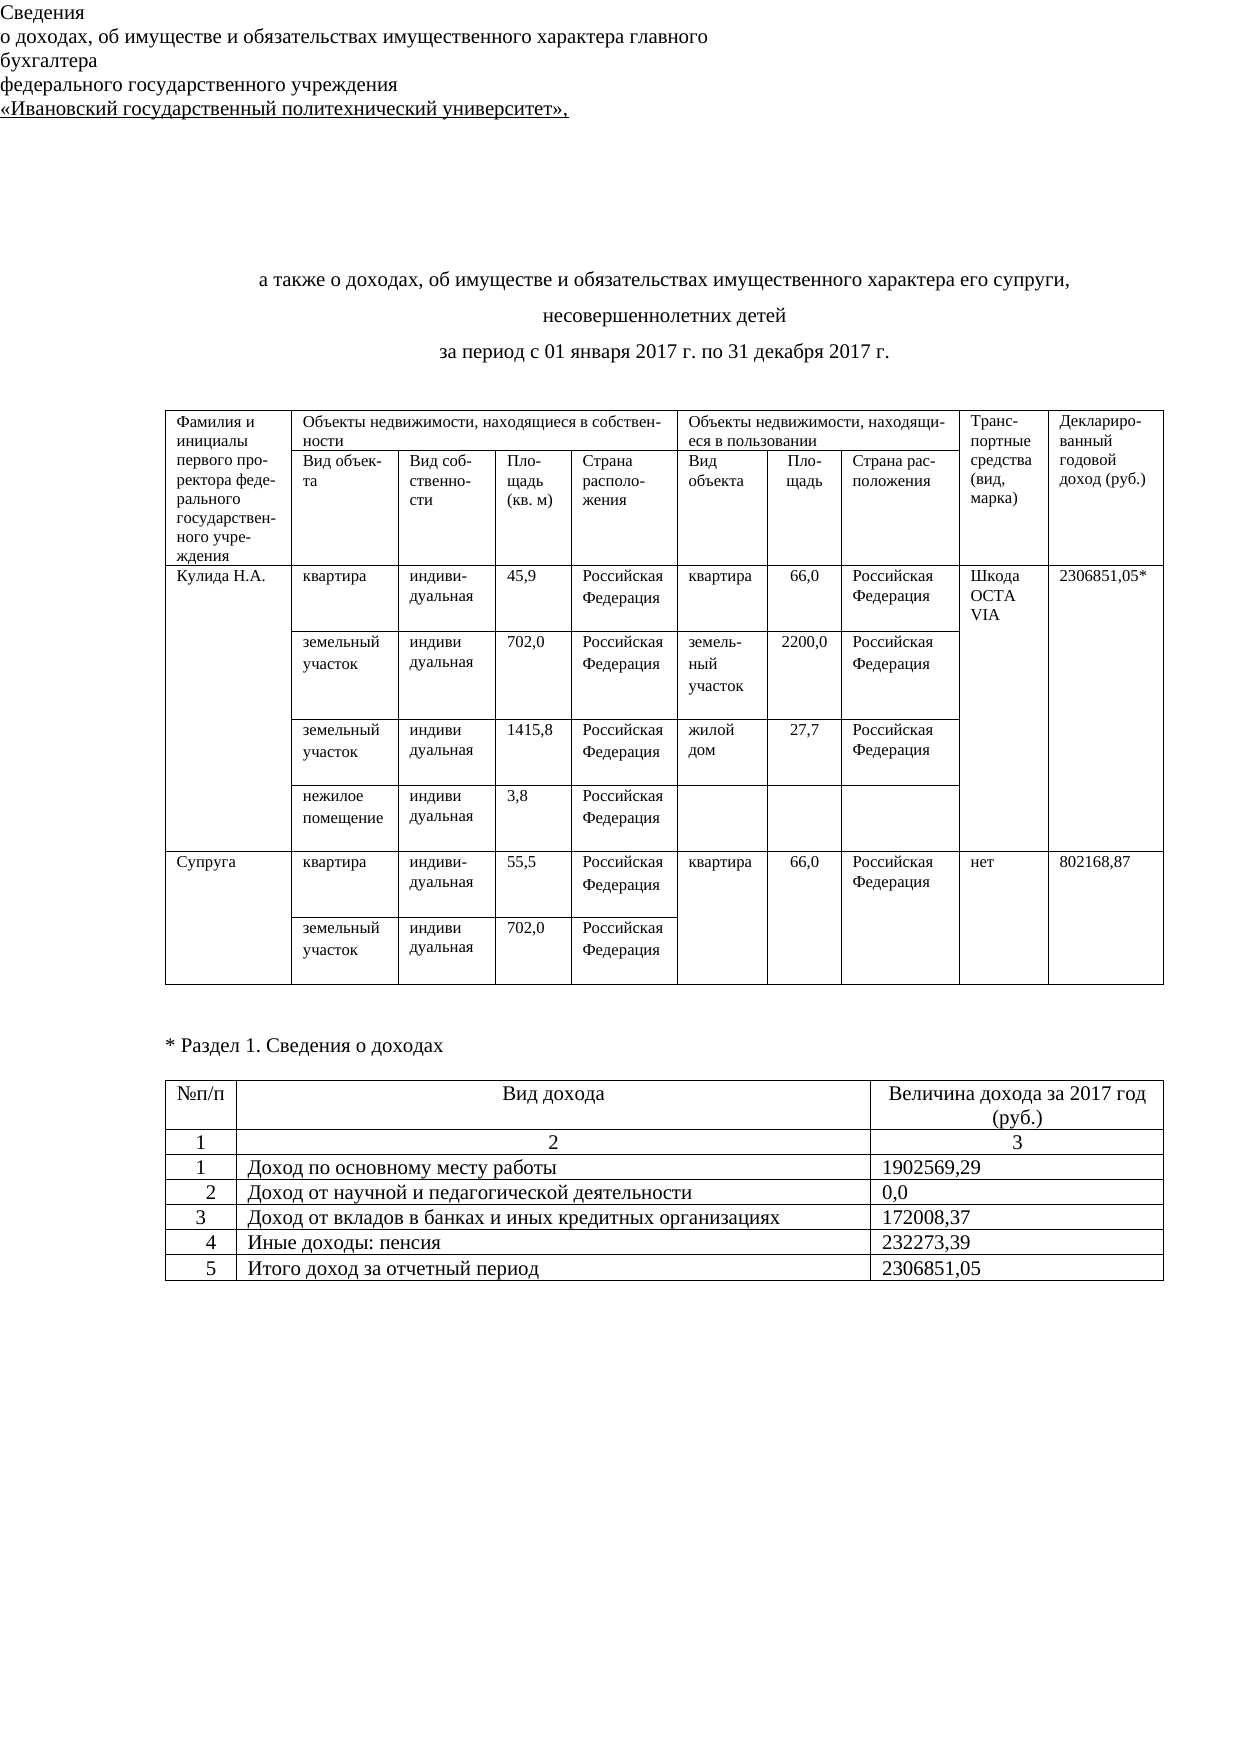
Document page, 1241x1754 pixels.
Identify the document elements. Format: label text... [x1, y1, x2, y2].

table_cell Доход от вкладов в банках и иных кредитных организациях [237, 1205, 870, 1229]
table_cell 2 [166, 1180, 236, 1204]
table_cell индивидуальная [399, 566, 495, 631]
table_cell 1415,8 [496, 720, 571, 785]
table_cell 1902569,29 [871, 1155, 1163, 1179]
table_cell квартира [292, 566, 398, 631]
table_cell 2306851,05* [1049, 566, 1163, 851]
table_cell Шкода OCTA VIA [960, 566, 1048, 851]
table_cell 66,0 [768, 566, 841, 631]
table_header Вид дохода [237, 1081, 870, 1129]
table_cell индиви дуальная [399, 786, 495, 851]
table_cell Вид объекта [678, 451, 767, 565]
table_cell 4 [166, 1230, 236, 1254]
table_cell 702,0 [496, 918, 571, 984]
table_cell [678, 786, 767, 851]
table_cell 802168,87 [1049, 852, 1163, 984]
table_cell 27,7 [768, 720, 841, 785]
table_header Фамилия и инициалы первого проректора федерального государственного учреждения [166, 411, 291, 565]
table_cell Супруга [166, 852, 291, 984]
table_cell квартира [292, 852, 398, 917]
table_cell Российская Федерация [842, 566, 959, 631]
table_cell нет [960, 852, 1048, 984]
table_cell 172008,37 [871, 1205, 1163, 1229]
table_cell Итого доход за отчетный период [237, 1255, 870, 1280]
table_cell 45,9 [496, 566, 571, 631]
table_cell Российская Федерация [842, 632, 959, 719]
table_cell Страна расположения [572, 451, 677, 565]
table_cell 0,0 [871, 1180, 1163, 1204]
table_cell 702,0 [496, 632, 571, 719]
table_cell 3 [871, 1130, 1163, 1154]
table_cell индиви дуальная [399, 720, 495, 785]
table_cell Страна расположения [842, 451, 959, 565]
table_cell 55,5 [496, 852, 571, 917]
table_cell Российская Федерация [572, 566, 677, 631]
table_header №п/п [166, 1081, 236, 1129]
table_cell жилой дом [678, 720, 767, 785]
table_cell индиви дуальная [399, 632, 495, 719]
table_cell 66,0 [768, 852, 841, 984]
table_cell Российская Федерация [572, 632, 677, 719]
text * Раздел 1. Сведения о доходах [165, 1033, 1164, 1057]
table_cell 2 [237, 1130, 870, 1154]
table_cell 3 [166, 1205, 236, 1229]
table_cell квартира [678, 566, 767, 631]
table_cell 1 [166, 1155, 236, 1179]
table_cell земельный участок [678, 632, 767, 719]
table_cell квартира [678, 852, 767, 984]
table_cell 1 [166, 1130, 236, 1154]
table_cell нежилое помещение [292, 786, 398, 851]
table_header Транспортные средства (вид, марка) [960, 411, 1048, 565]
table_cell Российская Федерация [572, 720, 677, 785]
text а также о доходах, об имуществе и обязательствах имущественного характера его супруги, несовершеннолетних детей [165, 267, 1164, 327]
table_header Декларированный годовой доход (руб.) [1049, 411, 1163, 565]
table_cell Иные доходы: пенсия [237, 1230, 870, 1254]
table_cell Доход по основному месту работы [237, 1155, 870, 1179]
table_cell земельный участок [292, 720, 398, 785]
table_cell Российская Федерация [572, 786, 677, 851]
table_cell Кулида Н.А. [166, 566, 291, 851]
table_cell 3,8 [496, 786, 571, 851]
table_cell индиви дуальная [399, 918, 495, 984]
table_cell 2200,0 [768, 632, 841, 719]
table_cell 5 [166, 1255, 236, 1280]
table_cell Площадь (кв. м) [496, 451, 571, 565]
text за период с 01 января 2017 г. по 31 декабря 2017 г. [165, 339, 1164, 363]
table_cell индивидуальная [399, 852, 495, 917]
table_cell Площадь [768, 451, 841, 565]
table_header Объекты недвижимости, находящиеся в пользовании [678, 411, 959, 450]
table_cell Российская Федерация [842, 852, 959, 984]
table_header Объекты недвижимости, находящиеся в собственности [292, 411, 677, 450]
table_cell земельный участок [292, 632, 398, 719]
table_cell [768, 786, 841, 851]
table_cell Доход от научной и педагогической деятельности [237, 1180, 870, 1204]
table_cell Вид собственно- сти [399, 451, 495, 565]
table_cell 232273,39 [871, 1230, 1163, 1254]
table_cell Российская Федерация [572, 918, 677, 984]
table_cell 2306851,05 [871, 1255, 1163, 1280]
table_cell земельный участок [292, 918, 398, 984]
table_cell Вид объекта [292, 451, 398, 565]
table_cell Российская Федерация [572, 852, 677, 917]
table_cell [842, 786, 959, 851]
table_header Величина дохода за 2017 год (руб.) [871, 1081, 1163, 1129]
table_cell Российская Федерация [842, 720, 959, 785]
